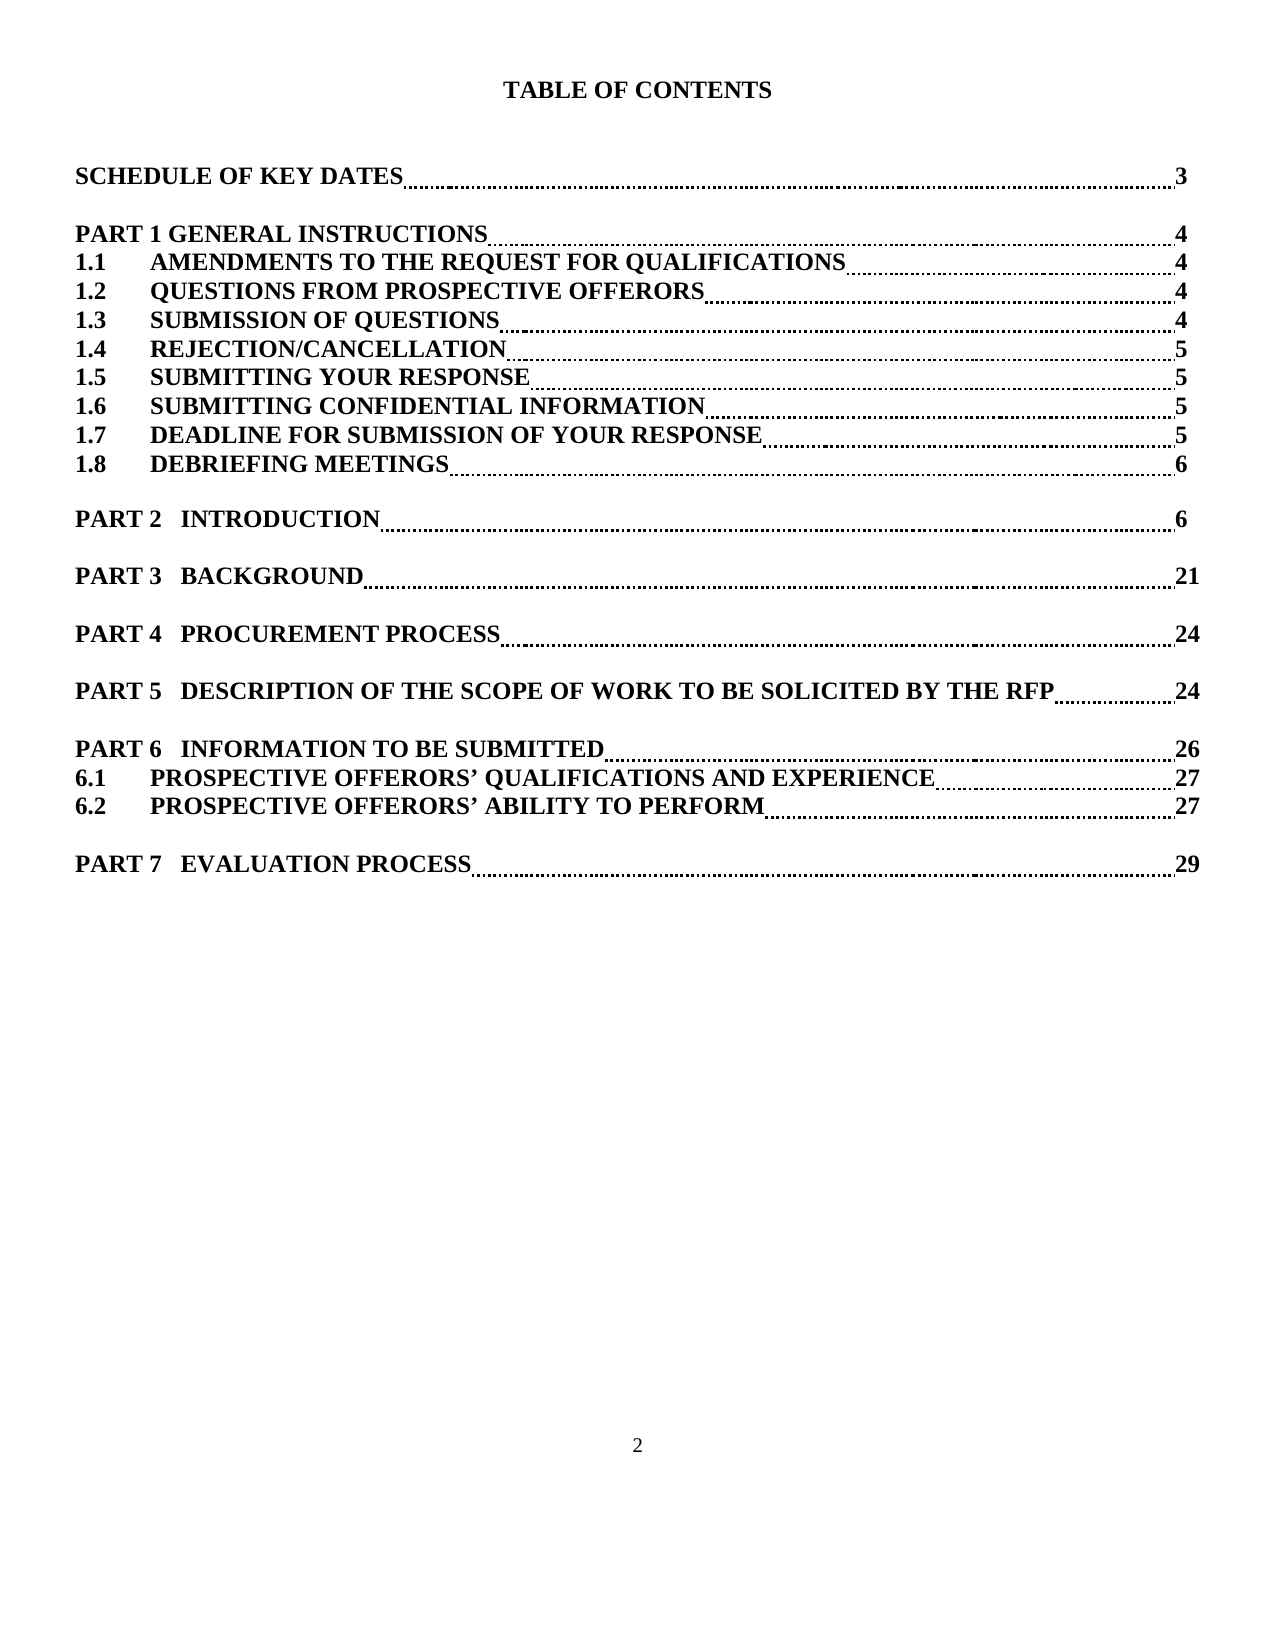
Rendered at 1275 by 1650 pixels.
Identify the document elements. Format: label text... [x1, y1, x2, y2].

text PART 4 PROCUREMENT PROCESS 24 [75, 619, 1200, 648]
text 6.1 PROSPECTIVE OFFERORS’ QUALIFICATIONS AND EXPERIENCE 27 [75, 763, 1200, 791]
text 1.1 AMENDMENTS TO THE REQUEST FOR QUALIFICATIONS 4 [75, 247, 1200, 276]
text 1.4 REJECTION/CANCELLATION 5 [75, 334, 1200, 362]
text PART 3 BACKGROUND 21 [75, 561, 1200, 590]
text 1.3 SUBMISSION OF QUESTIONS 4 [75, 305, 1200, 334]
text 1.7 DEADLINE FOR SUBMISSION OF YOUR RESPONSE 5 [75, 420, 1200, 449]
text PART 7 EVALUATION PROCESS 29 [75, 849, 1200, 878]
text PART 6 INFORMATION TO BE SUBMITTED 26 [75, 734, 1200, 763]
text PART 5 DESCRIPTION OF THE SCOPE OF WORK TO BE SOLICITED BY THE RFP 24 [75, 676, 1200, 705]
text SCHEDULE OF KEY DATES 3 [75, 161, 1200, 190]
text PART 1 GENERAL INSTRUCTIONS 4 [75, 219, 1200, 247]
text 1.2 QUESTIONS FROM PROSPECTIVE OFFERORS 4 [75, 276, 1200, 305]
text PART 2 INTRODUCTION 6 [75, 504, 1200, 533]
text 1.6 SUBMITTING CONFIDENTIAL INFORMATION 5 [75, 391, 1200, 420]
text 1.5 SUBMITTING YOUR RESPONSE 5 [75, 362, 1200, 391]
text 1.8 DEBRIEFING MEETINGS 6 [75, 449, 1200, 477]
text TABLE OF CONTENTS [75, 75, 1200, 104]
text 6.2 PROSPECTIVE OFFERORS’ ABILITY TO PERFORM 27 [75, 791, 1200, 820]
